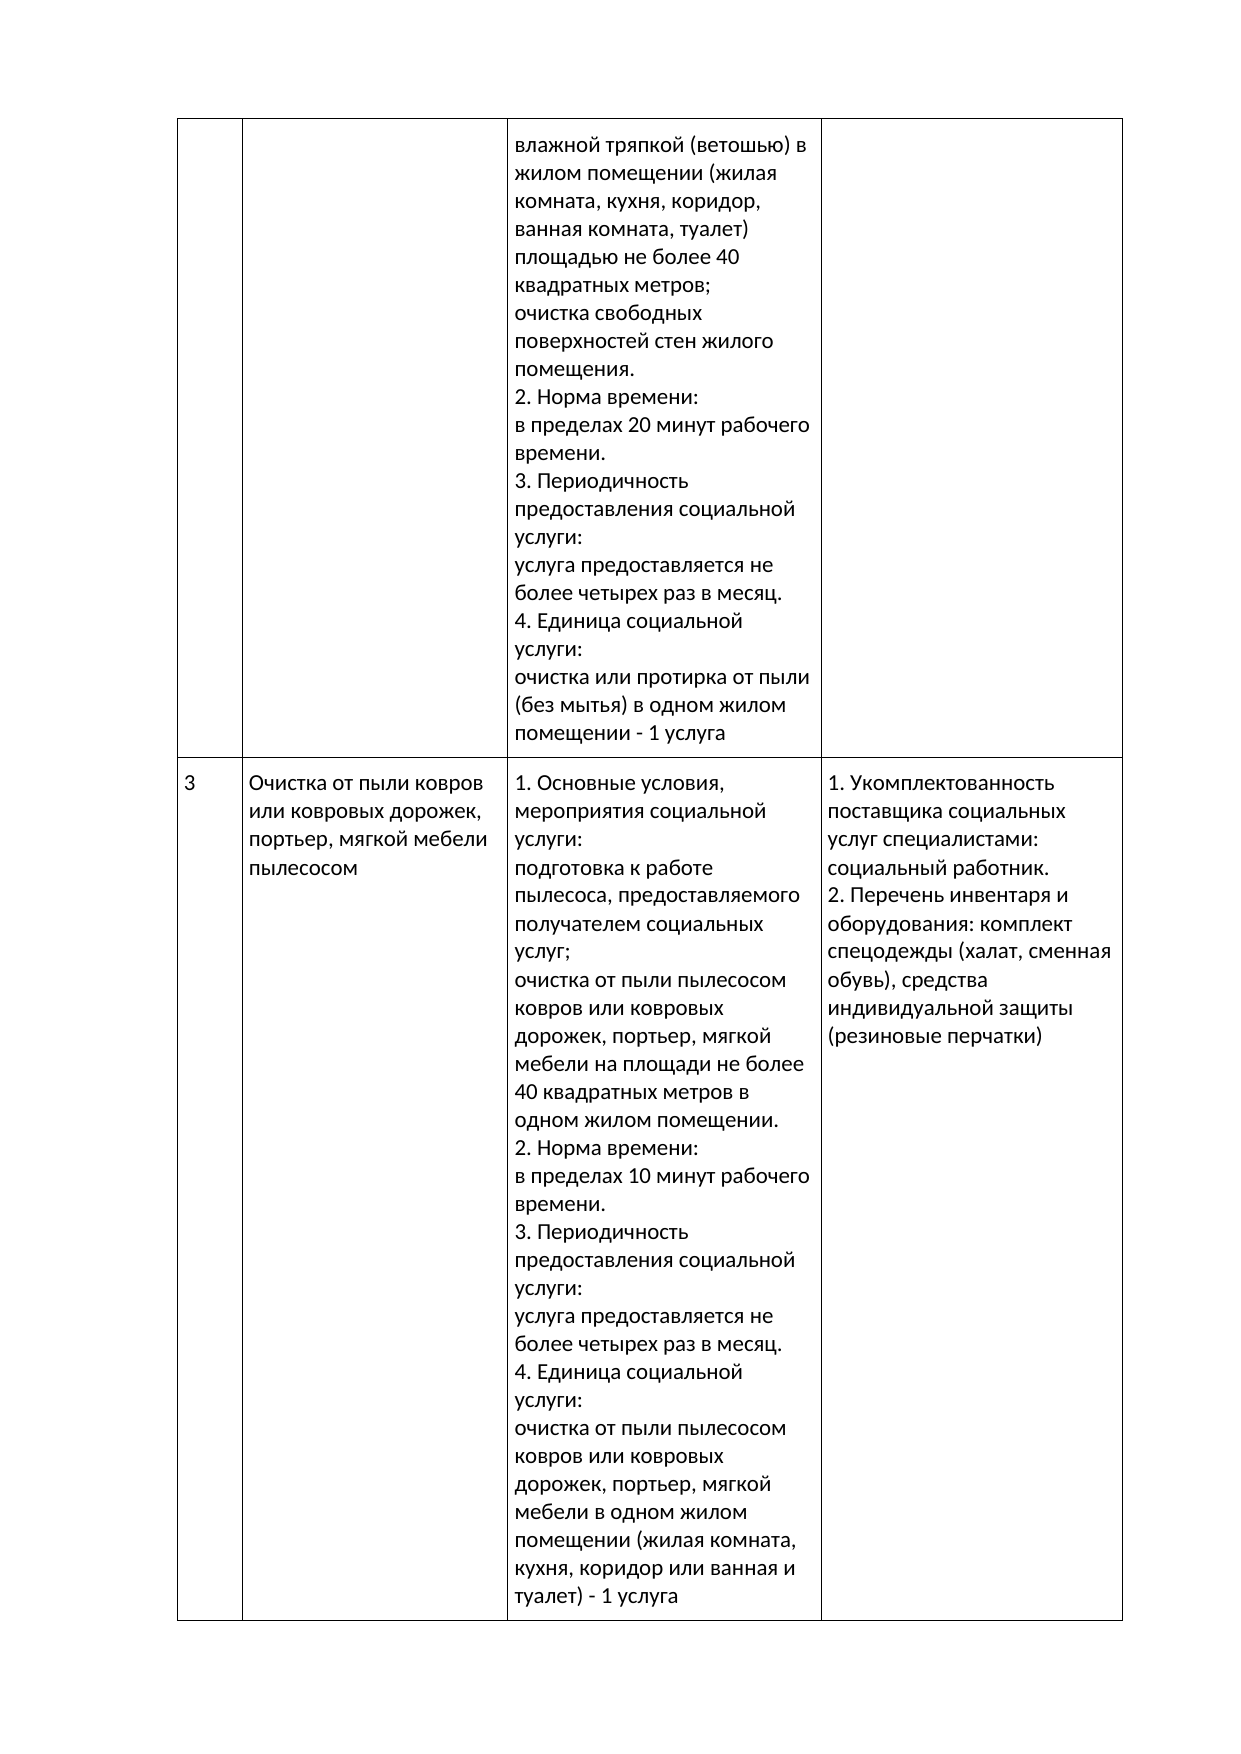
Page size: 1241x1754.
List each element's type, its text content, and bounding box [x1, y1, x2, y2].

table_cell 2 [178, 119, 242, 757]
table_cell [243, 119, 507, 757]
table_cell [822, 758, 1122, 1620]
table_cell Очистка от пыли ковров или ковровых дорожек, портьер, мягкой мебели пылесосом [243, 758, 507, 1620]
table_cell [822, 119, 1122, 757]
table_cell 1. Основные условия, мероприятия социальной услуги: подготовка к работе пылесоса, предоставляемого получателем социальных услуг; очистка от пыли пылесосом ковров или ковровых дорожек, портьер, мягкой мебели на площади не более 40 квадратных метров в одном жилом помещении. 2. Норма времени: в пределах 10 минут рабочего времени. 3. Периодичность предоставления социальной услуги: услуга предоставляется не более четырех раз в месяц. 4. Единица социальной услуги: очистка от пыли пылесосом ковров или ковровых дорожек, портьер, мягкой мебели в одном жилом помещении (жилая комната, кухня, коридор или ванная и туалет) - 1 услуга [508, 758, 821, 1620]
table_cell 3 [178, 758, 242, 1620]
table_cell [508, 119, 821, 757]
